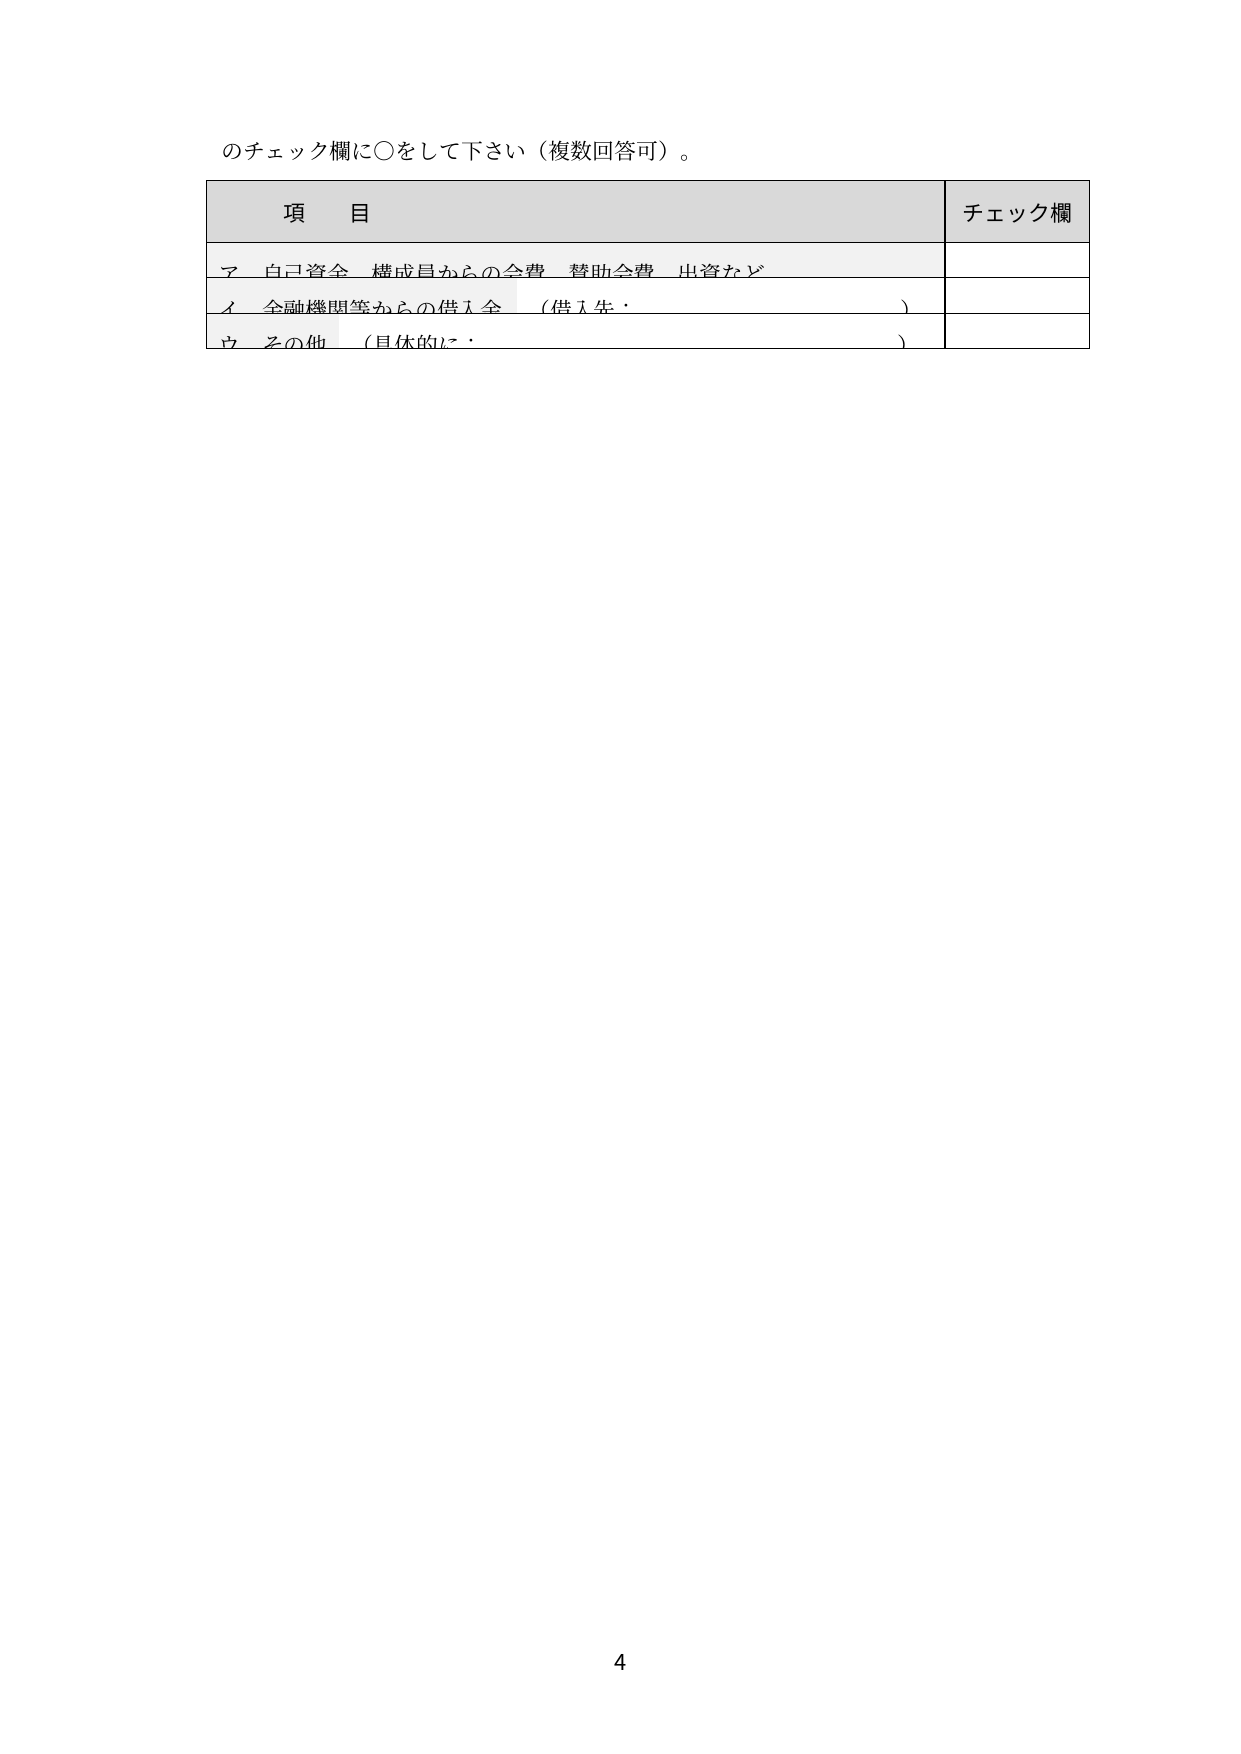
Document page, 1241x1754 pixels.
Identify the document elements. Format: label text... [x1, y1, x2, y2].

table_cell [946, 314, 1089, 348]
table_cell [946, 278, 1089, 313]
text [199, 119, 1078, 180]
table_cell （借入先： ） [517, 278, 944, 313]
table_cell [946, 243, 1089, 277]
table_cell （具体的に： ） [340, 314, 944, 348]
table_cell ウ その他 [207, 314, 339, 348]
table_header チェック欄 [946, 181, 1089, 242]
table_cell ア 自己資金、構成員からの会費、賛助会費、出資など [207, 243, 944, 277]
table_header 項 目 [207, 181, 944, 242]
table_cell イ 金融機関等からの借入金 [207, 278, 517, 313]
